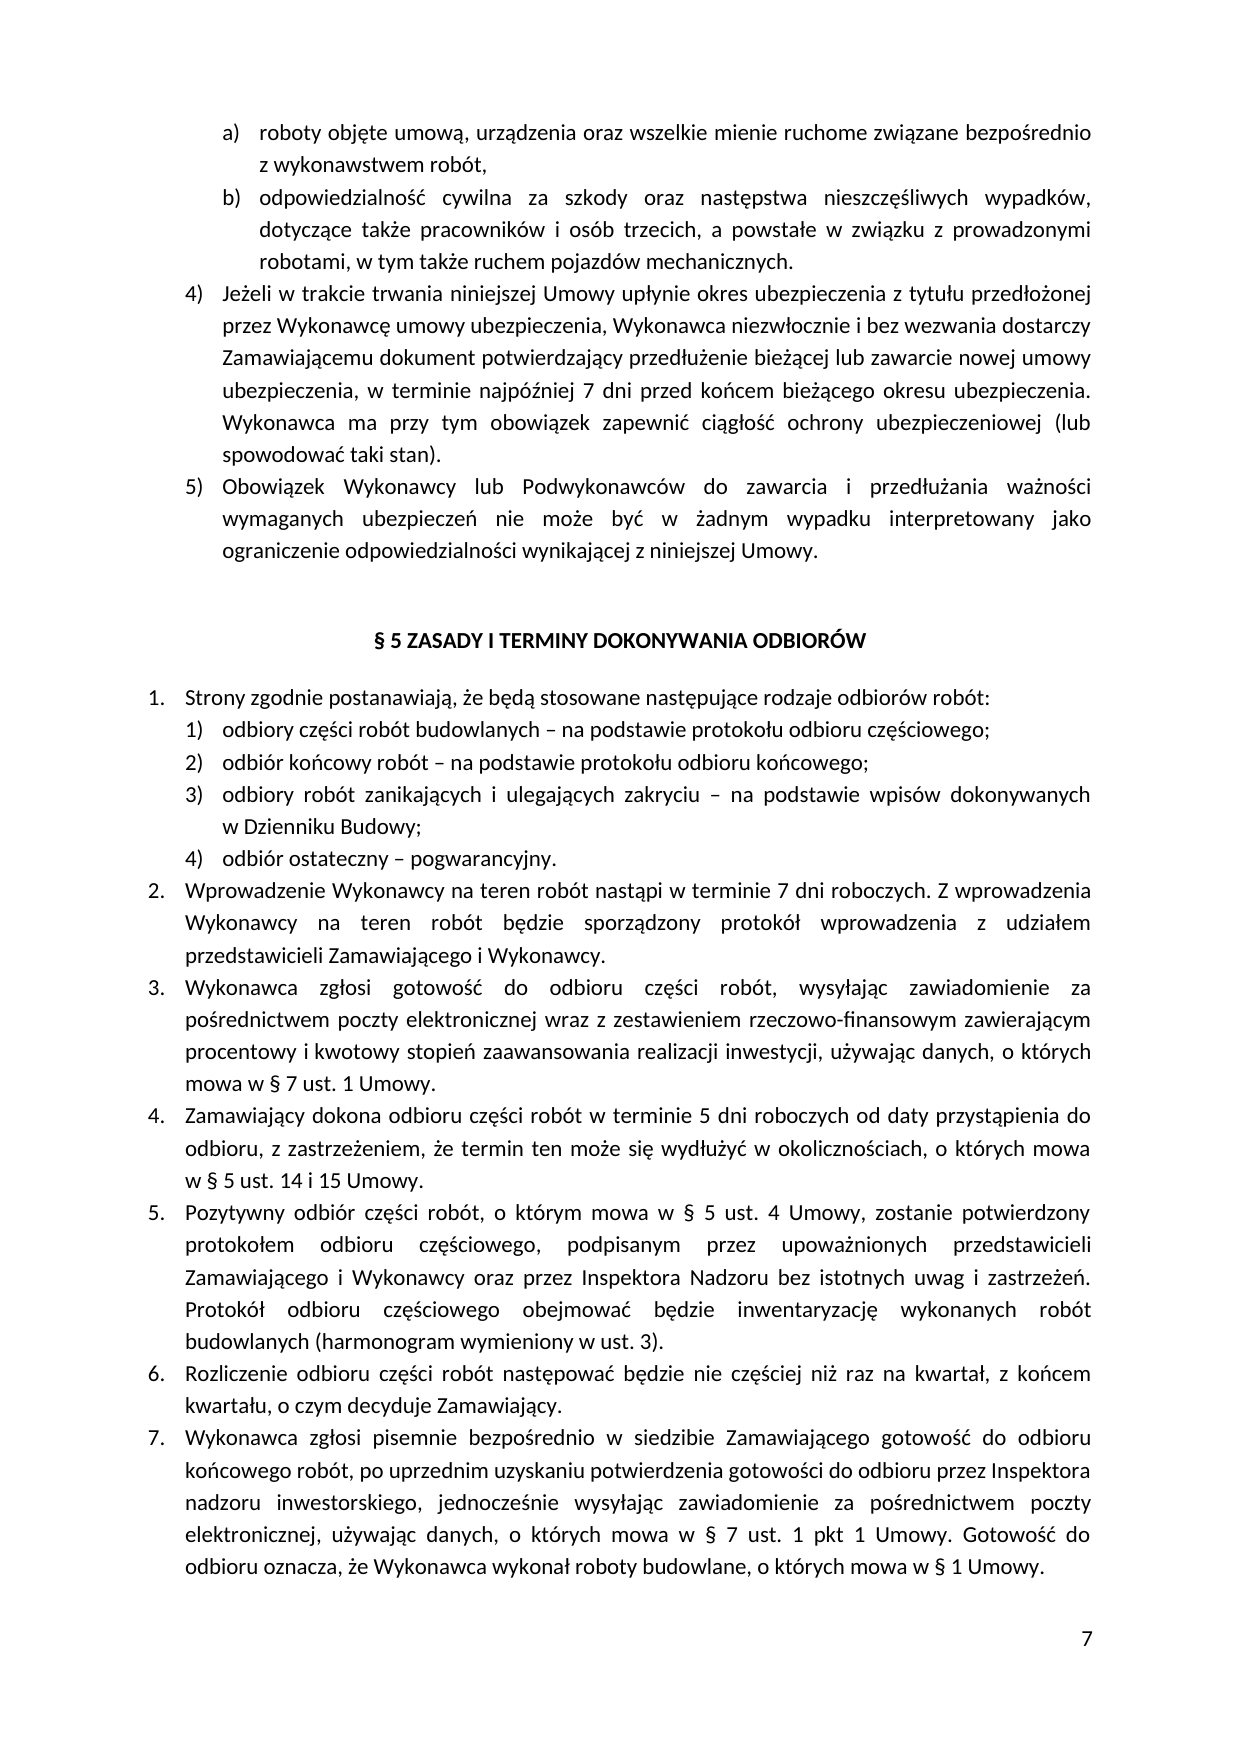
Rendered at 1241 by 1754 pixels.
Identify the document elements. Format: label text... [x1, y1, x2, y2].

list Wykonawca zgłosi gotowość do odbioru części robót, wysyłając zawiadomienie za pośrednictwem poczty elektronicznej wraz z zestawieniem rzeczowo-finansowym zawierającym procentowy i kwotowy stopień zaawansowania realizacji inwestycji, używając danych, o których mowa w § 7 ust. 1 Umowy. [148, 973, 1093, 1097]
list Rozliczenie odbioru części robót następować będzie nie częściej niż raz na kwartał, z końcem kwartału, o czym decyduje Zamawiający. [148, 1359, 1093, 1419]
list Pozytywny odbiór części robót, o którym mowa w § 5 ust. 4 Umowy, zostanie potwierdzony protokołem odbioru częściowego, podpisanym przez upoważnionych przedstawicieli Zamawiającego i Wykonawcy oraz przez Inspektora Nadzoru bez istotnych uwag i zastrzeżeń. Protokół odbioru częściowego obejmować będzie inwentaryzację wykonanych robót budowlanych (harmonogram wymieniony w ust. 3). [148, 1198, 1093, 1355]
list Zamawiający dokona odbioru części robót w terminie 5 dni roboczych od daty przystąpienia do odbioru, z zastrzeżeniem, że termin ten może się wydłużyć w okolicznościach, o których mowa w § 5 ust. 14 i 15 Umowy. [148, 1102, 1093, 1194]
list odbiór ostateczny – pogwarancyjny. [185, 844, 1093, 872]
list roboty objęte umową, urządzenia oraz wszelkie mienie ruchome związane bezpośrednio z wykonawstwem robót, [222, 118, 1093, 178]
list odbiór końcowy robót – na podstawie protokołu odbioru końcowego; [185, 748, 1093, 776]
list odpowiedzialność cywilna za szkody oraz następstwa nieszczęśliwych wypadków, dotyczące także pracowników i osób trzecich, a powstałe w związku z prowadzonymi robotami, w tym także ruchem pojazdów mechanicznych. [222, 183, 1093, 275]
list Wprowadzenie Wykonawcy na teren robót nastąpi w terminie 7 dni roboczych. Z wprowadzenia Wykonawcy na teren robót będzie sporządzony protokół wprowadzenia z udziałem przedstawicieli Zamawiającego i Wykonawcy. [148, 876, 1093, 969]
list Wykonawca zgłosi pisemnie bezpośrednio w siedzibie Zamawiającego gotowość do odbioru końcowego robót, po uprzednim uzyskaniu potwierdzenia gotowości do odbioru przez Inspektora nadzoru inwestorskiego, jednocześnie wysyłając zawiadomienie za pośrednictwem poczty elektronicznej, używając danych, o których mowa w § 7 ust. 1 pkt 1 Umowy. Gotowość do odbioru oznacza, że Wykonawca wykonał roboty budowlane, o których mowa w § 1 Umowy. [148, 1423, 1093, 1580]
list odbiory robót zanikających i ulegających zakryciu – na podstawie wpisów dokonywanych w Dzienniku Budowy; [185, 780, 1093, 840]
list Obowiązek Wykonawcy lub Podwykonawców do zawarcia i przedłużania ważności wymaganych ubezpieczeń nie może być w żadnym wypadku interpretowany jako ograniczenie odpowiedzialności wynikającej z niniejszej Umowy. [185, 472, 1093, 565]
text § 5 ZASADY I TERMINY DOKONYWANIA ODBIORÓW [148, 626, 1093, 654]
list Jeżeli w trakcie trwania niniejszej Umowy upłynie okres ubezpieczenia z tytułu przedłożonej przez Wykonawcę umowy ubezpieczenia, Wykonawca niezwłocznie i bez wezwania dostarczy Zamawiającemu dokument potwierdzający przedłużenie bieżącej lub zawarcie nowej umowy ubezpieczenia, w terminie najpóźniej 7 dni przed końcem bieżącego okresu ubezpieczenia. Wykonawca ma przy tym obowiązek zapewnić ciągłość ochrony ubezpieczeniowej (lub spowodować taki stan). [185, 279, 1093, 468]
list Strony zgodnie postanawiają, że będą stosowane następujące rodzaje odbiorów robót: [148, 683, 1093, 711]
list odbiory części robót budowlanych – na podstawie protokołu odbioru częściowego; [185, 715, 1093, 743]
